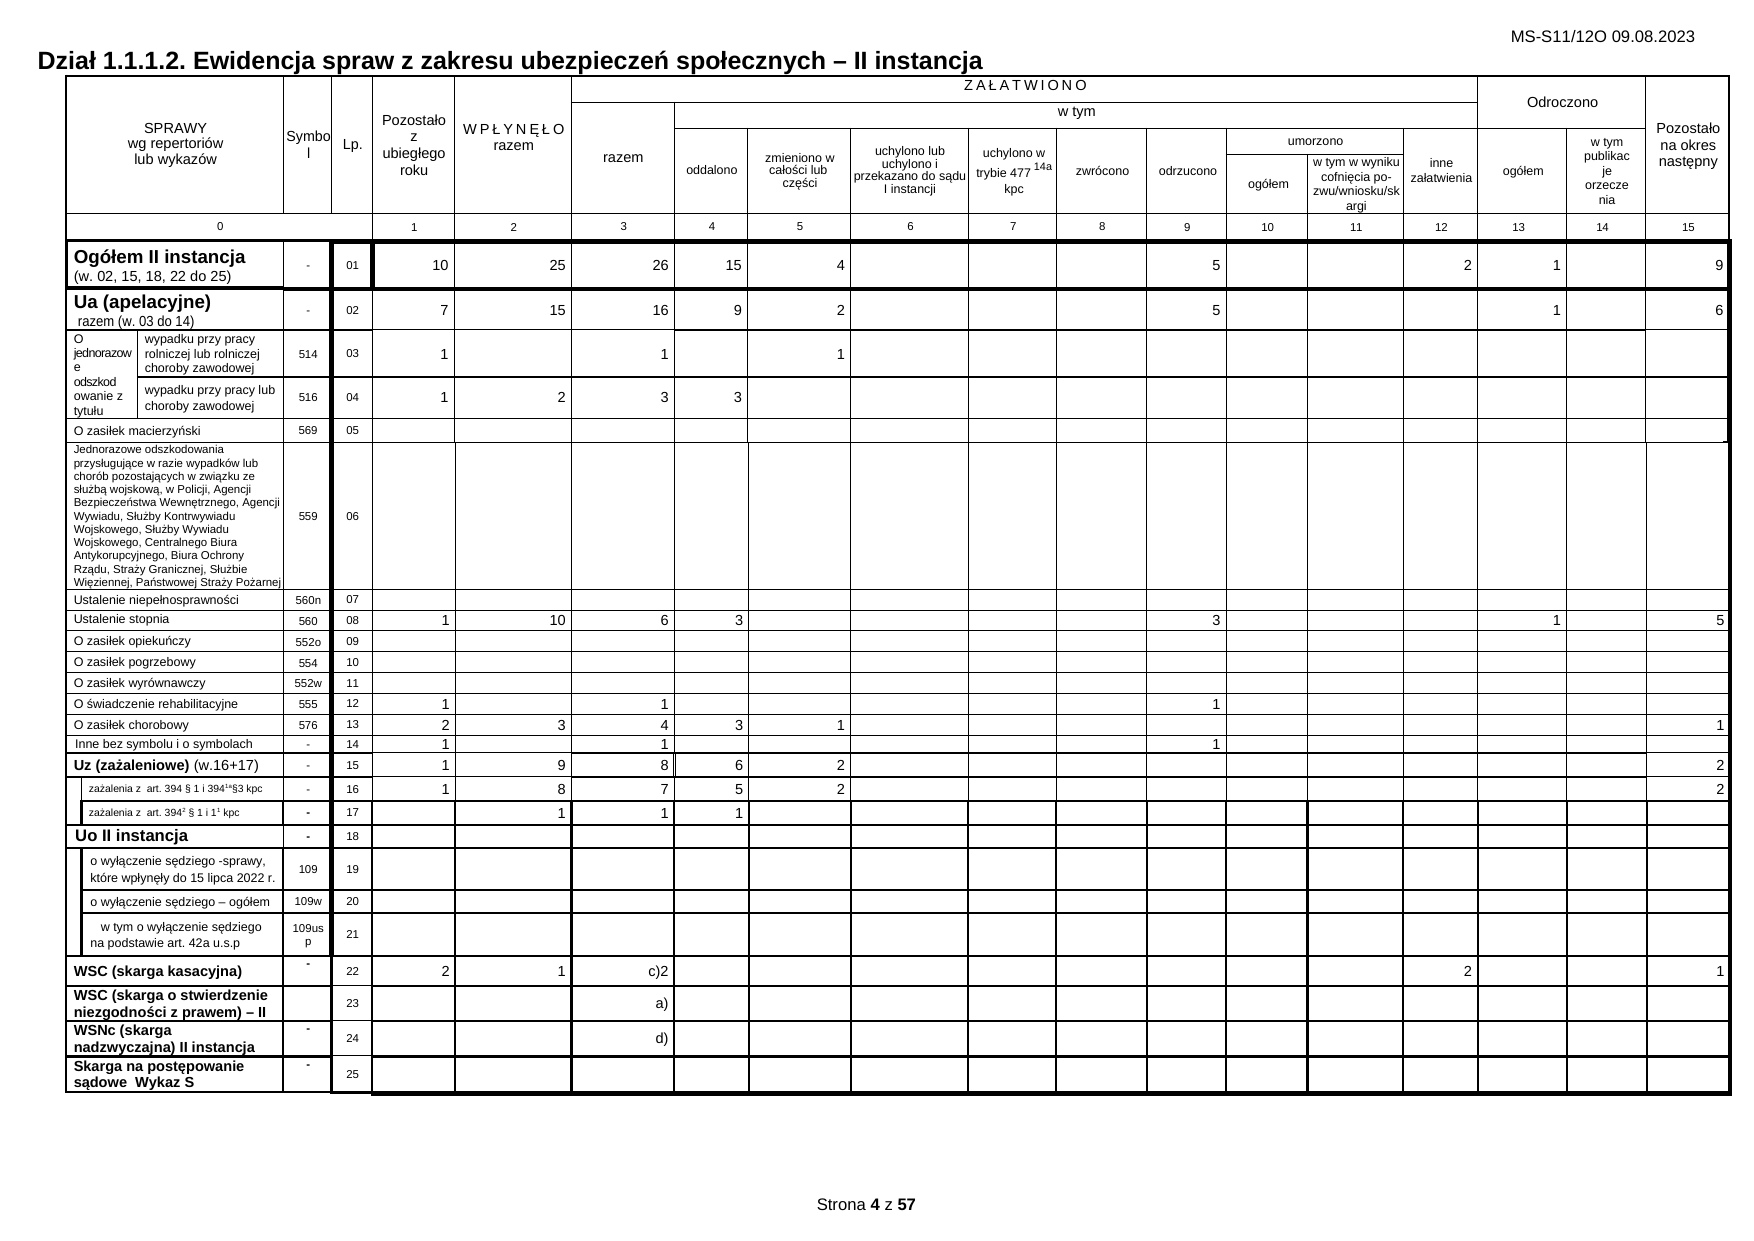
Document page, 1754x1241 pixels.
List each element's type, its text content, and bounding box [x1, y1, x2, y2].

table_cell [1404, 631, 1477, 651]
table_cell [969, 244, 1056, 286]
table_cell [1057, 1058, 1146, 1091]
table_cell ogółem [1478, 129, 1566, 213]
table_cell [1147, 331, 1226, 376]
table_cell [675, 694, 748, 714]
table_cell WSC (skarga o stwierdzenie niezgodności z prawem) – II instancja [67, 987, 282, 1020]
table_cell 15 [334, 754, 372, 776]
table_cell 10 [375, 244, 454, 286]
table_cell [1404, 673, 1477, 693]
table_cell [1308, 778, 1403, 800]
table_cell [1567, 419, 1645, 442]
table_cell [1227, 1058, 1306, 1091]
table_cell [1148, 891, 1225, 912]
table_cell 1 [573, 802, 673, 823]
table_cell [1308, 694, 1403, 714]
table_cell [852, 849, 967, 888]
table_cell 1 [456, 957, 570, 984]
table_cell Uz (zażaleniowe) (w.16+17) [67, 754, 283, 776]
table_header Symbol [284, 77, 331, 213]
table_cell O świadczenie rehabilitacyjne [67, 694, 283, 714]
table_cell [1567, 611, 1646, 630]
table_cell 5 [675, 778, 748, 800]
table_cell [1308, 611, 1403, 630]
table_cell 3 [675, 378, 747, 418]
table_cell 1 [675, 802, 748, 823]
table_cell [1227, 694, 1307, 714]
table_cell [852, 987, 967, 1020]
table_cell [1227, 652, 1307, 672]
table_cell 1 [373, 694, 455, 714]
table_cell oddalono [675, 129, 747, 213]
table_cell - [284, 754, 329, 776]
table_cell odrzucono [1147, 129, 1226, 213]
table_cell [1309, 914, 1402, 955]
table_cell [851, 715, 968, 734]
table_cell [1646, 419, 1727, 442]
table_cell 16 [334, 778, 372, 800]
table_cell [851, 611, 968, 630]
table_cell [1404, 694, 1477, 714]
table_cell [750, 1058, 850, 1091]
table_cell 3 [675, 611, 748, 630]
table_cell 3 [572, 214, 674, 239]
table_cell [373, 914, 454, 955]
table_cell [1057, 957, 1146, 984]
table_cell - [284, 1022, 330, 1055]
table_cell [456, 673, 571, 693]
table_cell [1479, 1058, 1566, 1091]
table_cell WSNc (skarga nadzwyczajna) II instancja [67, 1022, 282, 1055]
table_cell [852, 914, 967, 955]
table_cell [573, 914, 673, 955]
table_cell [1227, 754, 1307, 776]
table_cell 09 [334, 631, 372, 651]
table_cell [1309, 826, 1402, 847]
table_cell 1 [572, 330, 674, 376]
table_cell [1308, 715, 1403, 734]
table_cell [1227, 419, 1307, 442]
table_cell - [284, 1058, 330, 1091]
table_cell [284, 987, 330, 1020]
table_cell zażalenia z art. 3942 § 1 i 11 kpc [83, 802, 282, 823]
table_header WPŁYNĘŁO razem [455, 77, 571, 213]
table_cell O zasiłek macierzyński [67, 419, 283, 442]
table_cell [1647, 736, 1728, 752]
table_cell [1148, 1022, 1225, 1055]
table_cell [1568, 849, 1646, 888]
table_cell [1227, 802, 1306, 823]
table_cell 20 [334, 891, 371, 912]
table_cell [675, 443, 748, 589]
table_cell 25 [455, 244, 571, 286]
table_cell 26 [572, 244, 674, 286]
table_cell 5 [1147, 291, 1226, 329]
table_cell - [284, 957, 330, 984]
table_cell 1 [456, 802, 570, 823]
table_cell [1567, 778, 1646, 800]
table_cell uchylono lub uchylono i przekazano do sądu I instancji [851, 129, 968, 213]
table_cell 552w [284, 673, 329, 693]
table_cell [1147, 673, 1226, 693]
table_cell [1308, 673, 1403, 693]
table_cell [1404, 1058, 1477, 1091]
table_cell [373, 419, 454, 442]
table_cell 3 [675, 715, 748, 734]
table_cell a) [573, 987, 673, 1020]
table_cell [1478, 754, 1566, 776]
table_cell [1568, 802, 1646, 823]
table_cell [1148, 849, 1225, 888]
table_cell [969, 652, 1056, 672]
table_cell [1478, 715, 1566, 734]
table_cell [1479, 1022, 1566, 1055]
table_cell [1057, 754, 1146, 776]
table_cell [1478, 652, 1566, 672]
table_cell [1404, 778, 1477, 800]
table_cell [1227, 331, 1307, 376]
table_cell 109usp [284, 914, 329, 955]
table_cell [1057, 419, 1146, 442]
table_cell 10 [1227, 214, 1307, 239]
table_cell [1057, 891, 1146, 912]
table_cell [1479, 826, 1566, 847]
table_cell 2 [749, 778, 850, 800]
table_cell 1 [373, 611, 455, 630]
table_cell [969, 631, 1056, 651]
table_cell 6 [676, 754, 748, 776]
table_cell [749, 443, 850, 589]
table_cell 14 [1567, 214, 1645, 239]
table_cell 02 [334, 291, 372, 329]
table_cell 2 [749, 754, 850, 776]
table_cell [851, 590, 968, 609]
table_cell [1057, 778, 1146, 800]
table_cell [1057, 291, 1146, 329]
table_cell 4 [572, 715, 674, 734]
table_cell [1567, 673, 1646, 693]
table_cell 1 [373, 736, 455, 752]
table_cell [1567, 715, 1646, 734]
table_cell [572, 590, 674, 609]
table_cell [1309, 1022, 1402, 1055]
table_cell d) [573, 1022, 673, 1055]
table_cell [1404, 331, 1477, 376]
table_cell [675, 419, 747, 442]
table_cell [1567, 378, 1645, 418]
table_cell [1568, 914, 1646, 955]
table_cell c)2 [573, 957, 673, 984]
table_cell [1057, 244, 1146, 286]
table_cell 07 [334, 590, 372, 609]
table_cell [456, 826, 570, 847]
table_cell [373, 631, 455, 651]
table_cell 1 [1647, 715, 1728, 734]
table_cell [675, 1058, 748, 1091]
table_cell [1478, 673, 1566, 693]
table_cell [675, 849, 748, 888]
table_cell [1567, 590, 1646, 609]
table_cell [1309, 957, 1402, 984]
table_cell 1 [572, 736, 674, 752]
table_cell [456, 736, 571, 752]
table_cell 9 [1147, 214, 1226, 239]
table_cell [1568, 987, 1646, 1020]
table_cell 109 [284, 849, 329, 888]
table_cell 03 [334, 331, 372, 376]
table_cell 6 [572, 611, 674, 630]
table_cell [373, 891, 454, 912]
table_cell [1148, 1058, 1225, 1091]
table_cell [1404, 652, 1477, 672]
table_cell w tym [67, 849, 80, 955]
table_cell O jednorazowe odszkodowanie z tytułu [67, 331, 137, 418]
table_cell [1148, 914, 1225, 955]
table_cell [749, 590, 850, 609]
table_cell - [284, 291, 329, 329]
table_cell [1568, 957, 1646, 984]
table_cell [1057, 914, 1146, 955]
table_cell [675, 590, 748, 609]
table_cell uchylono w trybie 477 14a kpc [969, 129, 1056, 213]
table_cell 06 [334, 443, 372, 589]
table_cell zażalenia z art. 394 § 1 i 3941a§3 kpc [82, 778, 283, 800]
table_cell [373, 802, 454, 823]
table_cell [748, 419, 850, 442]
table_cell 12 [334, 694, 372, 714]
table_cell [851, 291, 968, 329]
table_cell - [284, 736, 329, 752]
table_cell z tego [67, 778, 81, 823]
table_cell [373, 1022, 454, 1055]
table_cell 2 [1404, 244, 1477, 286]
table_cell [1148, 826, 1225, 847]
table_cell [852, 891, 967, 912]
table_cell [1648, 849, 1728, 888]
table_cell 13 [1478, 214, 1566, 239]
table_cell 3 [572, 378, 674, 418]
table_cell 01 [334, 244, 370, 286]
table_cell [1227, 590, 1307, 609]
table_cell [969, 1058, 1055, 1091]
table_cell [748, 378, 850, 418]
table_cell [1478, 378, 1566, 418]
table_header Lp. [332, 77, 372, 213]
table_cell [1147, 715, 1226, 734]
table_cell [969, 715, 1056, 734]
table_cell [675, 987, 748, 1020]
table_cell 8 [572, 754, 673, 776]
table_cell 1 [1648, 957, 1728, 984]
table_cell [1308, 331, 1403, 376]
table_cell [1404, 590, 1477, 609]
table_cell [1309, 1058, 1402, 1091]
table_cell [851, 778, 968, 800]
table_cell [1057, 378, 1146, 418]
table_cell [969, 754, 1056, 776]
table_cell 554 [284, 652, 329, 672]
table_cell 12 [1404, 214, 1477, 239]
table_cell [1057, 611, 1146, 630]
table_cell [750, 891, 850, 912]
table_cell Ua (apelacyjne) razem (w. 03 do 14) [67, 290, 283, 329]
table_cell 560n [284, 590, 329, 609]
table_cell 16 [572, 291, 674, 329]
table_cell [1648, 1058, 1728, 1091]
table_cell [1308, 736, 1403, 752]
table_cell [456, 914, 570, 955]
table_cell [1648, 1022, 1728, 1055]
table_cell [969, 378, 1056, 418]
table_cell 13 [334, 715, 372, 734]
table_cell [1227, 778, 1307, 800]
table_cell [455, 419, 571, 442]
table_cell [1057, 694, 1146, 714]
table_cell 5 [748, 214, 850, 239]
table_cell 2 [1647, 753, 1728, 776]
table_cell 1 [373, 330, 454, 376]
table_cell [969, 849, 1055, 888]
table_cell [851, 419, 968, 442]
table_cell Uo II instancja [67, 826, 283, 847]
table_cell [1308, 378, 1403, 418]
table_cell [969, 778, 1056, 800]
table_cell O zasiłek pogrzebowy [67, 652, 283, 672]
table_cell 1 [373, 378, 454, 418]
table_cell [373, 443, 455, 589]
table_cell w tym w wyniku cofnięcia po-zwu/wniosku/skargi [1308, 155, 1403, 213]
table_cell [1227, 736, 1307, 752]
table_cell [852, 1058, 967, 1091]
table_cell 1 [373, 753, 455, 776]
table_cell [750, 802, 850, 823]
table_cell [573, 826, 673, 847]
table_cell [1479, 802, 1566, 823]
table_cell [852, 826, 967, 847]
table_cell [456, 652, 571, 672]
table_cell [1057, 1022, 1146, 1055]
table_cell O zasiłek chorobowy [67, 715, 283, 734]
table_cell [851, 443, 968, 589]
table_cell [1147, 378, 1226, 418]
table_cell [750, 987, 850, 1020]
table_cell [1057, 673, 1146, 693]
table_cell [1308, 443, 1403, 589]
table_cell [456, 1022, 570, 1055]
table_cell 2 [455, 378, 571, 418]
table_cell 08 [334, 611, 372, 630]
table_cell [1227, 443, 1307, 589]
table_cell 05 [334, 419, 372, 442]
table_cell [1648, 802, 1728, 823]
table_cell [675, 673, 748, 693]
table_cell [969, 590, 1056, 609]
table_cell [749, 736, 850, 752]
table_cell [1057, 652, 1146, 672]
table_cell 1 [1147, 736, 1226, 752]
table_cell 14 [334, 736, 372, 752]
table_cell 569 [284, 419, 329, 442]
table_cell [1567, 631, 1646, 651]
table_cell [749, 673, 850, 693]
table_cell 5 [1147, 244, 1226, 286]
table_cell [1648, 914, 1728, 955]
table_cell [675, 1022, 748, 1055]
table_cell [1057, 331, 1146, 376]
table_cell [1478, 590, 1566, 609]
table_cell [851, 736, 968, 752]
table_cell [1567, 244, 1645, 286]
table_cell [969, 419, 1056, 442]
table_cell [456, 987, 570, 1020]
table_cell [851, 631, 968, 651]
table_cell o wyłączenie sędziego -sprawy, które wpłynęły do 15 lipca 2022 r. [83, 849, 282, 888]
table_cell [1308, 590, 1403, 609]
table_cell [851, 244, 968, 286]
table_cell [969, 611, 1056, 630]
table_cell ogółem [1227, 155, 1307, 213]
table_cell [1057, 826, 1146, 847]
table_cell [969, 802, 1055, 823]
table_cell [1478, 443, 1566, 589]
table_cell [1648, 891, 1728, 912]
table_cell [1404, 611, 1477, 630]
table_cell [1148, 802, 1225, 823]
table_cell [573, 1058, 673, 1091]
table_cell 17 [334, 802, 371, 823]
table_cell [1404, 1022, 1477, 1055]
table_cell 23 [333, 986, 371, 1020]
table_cell o wyłączenie sędziego – ogółem [83, 891, 282, 912]
table_cell [1227, 378, 1307, 418]
table_cell - [284, 802, 329, 823]
table_cell [851, 694, 968, 714]
table_cell umorzono [1227, 129, 1403, 154]
table_cell [1647, 694, 1728, 714]
table_cell [1479, 914, 1566, 955]
table_cell wypadku przy pracy lub choroby zawodowej [138, 378, 283, 418]
table_cell 15 [1646, 214, 1728, 239]
table_cell [373, 1058, 454, 1091]
table_cell [750, 849, 850, 888]
table_cell [573, 849, 673, 888]
table_cell [1404, 715, 1477, 734]
table_cell [1404, 987, 1477, 1020]
table_cell Skarga na postępowanie sądowe Wykaz S [67, 1058, 282, 1091]
table_cell [1479, 987, 1566, 1020]
table_cell [1404, 826, 1477, 847]
table_cell 560 [284, 611, 329, 630]
table_cell 1 [373, 777, 455, 800]
table_cell [1308, 419, 1403, 442]
table_cell [1479, 957, 1566, 984]
table_header Odroczono [1478, 77, 1645, 128]
table_cell Inne bez symbolu i o symbolach niewymienionych [67, 736, 283, 752]
table_cell [1567, 694, 1646, 714]
table_cell [675, 891, 748, 912]
table_cell 7 [969, 214, 1056, 239]
table_cell 9 [675, 291, 747, 329]
table_cell [1479, 891, 1566, 912]
table_cell [572, 673, 674, 693]
table_cell [1567, 652, 1646, 672]
table_cell [851, 652, 968, 672]
table_cell 1 [1478, 611, 1566, 630]
table_cell [1227, 826, 1306, 847]
table_cell 3 [456, 715, 571, 734]
table_cell [1478, 694, 1566, 714]
table_cell 1 [748, 331, 850, 376]
table_cell [1478, 778, 1566, 800]
table_cell [1647, 590, 1728, 609]
table_cell [1309, 891, 1402, 912]
table_cell 11 [334, 673, 372, 693]
table_cell [675, 826, 748, 847]
table_cell [456, 631, 571, 651]
table_cell 1 [1147, 694, 1226, 714]
table_cell [1057, 443, 1146, 589]
table_cell Ustalenie stopnia niepełnosprawności [67, 611, 283, 630]
table_cell [1646, 330, 1727, 376]
table_cell [1057, 849, 1146, 888]
table_cell 7 [572, 778, 674, 800]
table_cell [1567, 331, 1645, 376]
table_cell [1227, 849, 1306, 888]
table_cell [1568, 1022, 1646, 1055]
table_header Pozostało z ubiegłego roku [373, 77, 454, 213]
table_cell - [284, 826, 329, 847]
table_cell [1404, 914, 1477, 955]
table_cell [750, 914, 850, 955]
table_cell [1057, 715, 1146, 734]
table_cell [1147, 419, 1226, 442]
table_cell [675, 914, 748, 955]
table_cell 1 [373, 214, 454, 239]
table_cell [1567, 736, 1646, 752]
table_cell [456, 1058, 570, 1091]
table_cell [851, 673, 968, 693]
table_cell 0 [67, 214, 372, 239]
table_cell 2 [455, 214, 571, 239]
table_cell [1227, 987, 1306, 1020]
table_header SPRAWY wg repertoriów lub wykazów [67, 77, 283, 213]
table_cell [1647, 631, 1728, 651]
table_cell [1309, 849, 1402, 888]
table_cell 9 [456, 753, 571, 776]
table_cell [969, 673, 1056, 693]
table_cell w tym o wyłączenie sędziego na podstawie art. 42a u.s.p [83, 914, 282, 955]
table_cell [851, 331, 968, 376]
table_cell [1308, 244, 1403, 286]
table_cell [1647, 652, 1728, 672]
table_cell [1147, 754, 1226, 776]
table_cell 4 [748, 244, 850, 286]
table_cell 6 [1646, 291, 1727, 329]
table_cell 24 [333, 1021, 371, 1055]
table_cell [572, 419, 674, 442]
table_cell [852, 957, 967, 984]
table_cell [572, 443, 674, 589]
table_cell 516 [284, 378, 329, 418]
table_cell 22 [333, 957, 371, 984]
table_cell [1148, 987, 1225, 1020]
table_cell zwrócono [1057, 129, 1146, 213]
table_cell 555 [284, 694, 329, 714]
table_cell [572, 631, 674, 651]
table_cell [675, 736, 748, 752]
table_cell [1147, 631, 1226, 651]
table_cell [1568, 826, 1646, 847]
table_cell [373, 987, 454, 1020]
table_cell 1 [1478, 244, 1566, 286]
table_cell [1057, 736, 1146, 752]
table_cell [749, 652, 850, 672]
table_cell [969, 957, 1055, 984]
table_cell [1308, 652, 1403, 672]
table_cell [1648, 987, 1728, 1020]
table_cell [969, 987, 1055, 1020]
table_cell [969, 331, 1056, 376]
table_cell [456, 849, 570, 888]
table_cell [1147, 443, 1226, 589]
table_cell 25 [333, 1056, 371, 1091]
table_cell [675, 631, 748, 651]
table_cell O zasiłek wyrównawczy [67, 673, 283, 693]
table_cell [1057, 590, 1146, 609]
table_cell [750, 1022, 850, 1055]
table_cell [456, 694, 571, 714]
table_cell 2 [373, 957, 454, 984]
table_cell [1308, 291, 1403, 329]
table_cell 10 [334, 652, 372, 672]
table_cell [1404, 443, 1477, 589]
table_cell [1404, 419, 1477, 442]
table_cell [852, 1022, 967, 1055]
table_cell 514 [284, 331, 329, 376]
table_cell [1309, 802, 1402, 823]
table_cell [675, 331, 747, 376]
table_cell 4 [675, 214, 747, 239]
table_cell O zasiłek opiekuńczy [67, 631, 283, 651]
table_cell [1227, 611, 1307, 630]
table_cell [851, 754, 968, 776]
table_cell [1227, 891, 1306, 912]
table_cell [1308, 631, 1403, 651]
table_cell [1404, 378, 1477, 418]
table_cell [1227, 715, 1307, 734]
table_cell 19 [334, 849, 371, 888]
table_cell [1227, 957, 1306, 984]
table_cell 2 [748, 291, 850, 329]
table_cell 15 [675, 244, 747, 286]
table_cell 8 [1057, 214, 1146, 239]
table_cell 552o [284, 631, 329, 651]
table_cell 1 [749, 715, 850, 734]
table_cell [1057, 631, 1146, 651]
table_cell [969, 736, 1056, 752]
table_cell razem [572, 103, 674, 213]
table_cell [1057, 802, 1146, 823]
table_cell [456, 590, 571, 609]
table_cell 10 [456, 611, 571, 630]
table_cell [1478, 331, 1566, 376]
table_cell - [284, 778, 329, 800]
table_cell [1404, 891, 1477, 912]
table_cell Ogółem II instancja (w. 02, 15, 18, 22 do 25) [68, 242, 283, 286]
table_cell [1567, 754, 1646, 776]
table_cell [373, 652, 455, 672]
table_cell [1309, 987, 1402, 1020]
table_cell [1227, 291, 1307, 329]
table_header Pozostało na okres następny [1646, 77, 1728, 213]
table_cell [969, 443, 1056, 589]
table_cell [1567, 291, 1645, 329]
table_cell [1647, 673, 1728, 693]
table_cell [1057, 987, 1146, 1020]
table_cell [749, 694, 850, 714]
table_cell 1 [572, 694, 674, 714]
table_cell [1404, 802, 1477, 823]
table_cell 2 [1647, 777, 1728, 800]
table_cell [969, 914, 1055, 955]
table_cell 11 [1308, 214, 1403, 239]
table_cell 5 [1647, 611, 1728, 630]
table_cell [373, 826, 454, 847]
table_cell 1 [1478, 291, 1566, 329]
table_cell [1147, 778, 1226, 800]
table_cell [1648, 826, 1728, 847]
table_cell [1227, 673, 1307, 693]
table_cell [1478, 419, 1566, 442]
table_cell [456, 891, 570, 912]
table_cell [851, 378, 968, 418]
table_cell [1479, 849, 1566, 888]
table_cell [456, 443, 571, 589]
table_cell [969, 891, 1055, 912]
table_cell [1568, 1058, 1646, 1091]
table_cell 15 [455, 291, 571, 329]
table_cell 8 [456, 777, 571, 800]
table_cell 109w [284, 891, 329, 912]
table_cell zmieniono w całości lub części [748, 129, 850, 213]
table_cell [1147, 652, 1226, 672]
table_cell [1568, 891, 1646, 912]
table_cell [1308, 754, 1403, 776]
table_cell [373, 590, 455, 609]
table_cell inne załatwienia [1404, 129, 1477, 213]
table_cell [1148, 957, 1225, 984]
table_cell [455, 330, 571, 376]
subtitle Dział 1.1.1.2. Ewidencja spraw z zakresu ubezpieczeń społecznych – II instancja [37, 46, 1695, 74]
table_cell [1227, 631, 1307, 651]
table_cell [969, 826, 1055, 847]
table_cell [750, 957, 850, 984]
table_cell [1647, 443, 1728, 589]
table_cell [573, 891, 673, 912]
table_cell 9 [1646, 244, 1727, 286]
table_cell 2 [1404, 957, 1477, 984]
table_cell [750, 826, 850, 847]
table_header ZAŁATWIONO [572, 77, 1477, 102]
table_cell Jednorazowe odszkodowania przysługujące w razie wypadków lub chorób pozostających w związku ze służbą wojskową, w Policji, Agencji Bezpieczeństwa Wewnętrznego, Agencji Wywiadu, Służby Kontrwywiadu Wojskowego, Służby Wywiadu Wojskowego, Centralnego Biura Antykorupcyjnego, Biura Ochrony Rządu, Straży Granicznej, Służbie Więziennej, Państwowej Straży Pożarnej [67, 443, 283, 589]
table_cell [675, 957, 748, 984]
table_cell [1567, 443, 1646, 589]
table_cell [1478, 736, 1566, 752]
table_cell w tym publikacje orzeczenia [1567, 129, 1645, 213]
table_cell 18 [334, 826, 371, 847]
table_cell w tym [675, 103, 1477, 128]
table_cell [1404, 736, 1477, 752]
table_cell 3 [1147, 611, 1226, 630]
table_cell Ustalenie niepełnosprawności [67, 590, 283, 609]
table_cell 576 [284, 715, 329, 734]
table_cell [572, 652, 674, 672]
table_cell 21 [334, 914, 371, 955]
table_cell 559 [284, 443, 329, 589]
table_cell - [284, 242, 329, 286]
table_cell [1227, 914, 1306, 955]
table_cell [1646, 378, 1727, 418]
table_cell [969, 291, 1056, 329]
table_cell [969, 694, 1056, 714]
table_cell [1227, 244, 1307, 286]
table_cell [1478, 631, 1566, 651]
table_cell [1147, 590, 1226, 609]
table_cell [675, 652, 748, 672]
table_cell 2 [373, 715, 455, 734]
table_cell [1404, 849, 1477, 888]
table_cell 7 [373, 291, 454, 329]
table_cell [749, 611, 850, 630]
table_cell 6 [851, 214, 968, 239]
table_cell [749, 631, 850, 651]
table_cell [373, 673, 455, 693]
table_cell [1404, 754, 1477, 776]
table_cell wypadku przy pracy rolniczej lub rolniczej choroby zawodowej [138, 331, 283, 376]
table_cell [1404, 291, 1477, 329]
table_cell [373, 849, 454, 888]
table_cell 04 [334, 378, 372, 418]
table_cell [852, 802, 967, 823]
table_cell WSC (skarga kasacyjna) [67, 957, 282, 984]
table_cell [969, 1022, 1055, 1055]
table_cell [1227, 1022, 1306, 1055]
